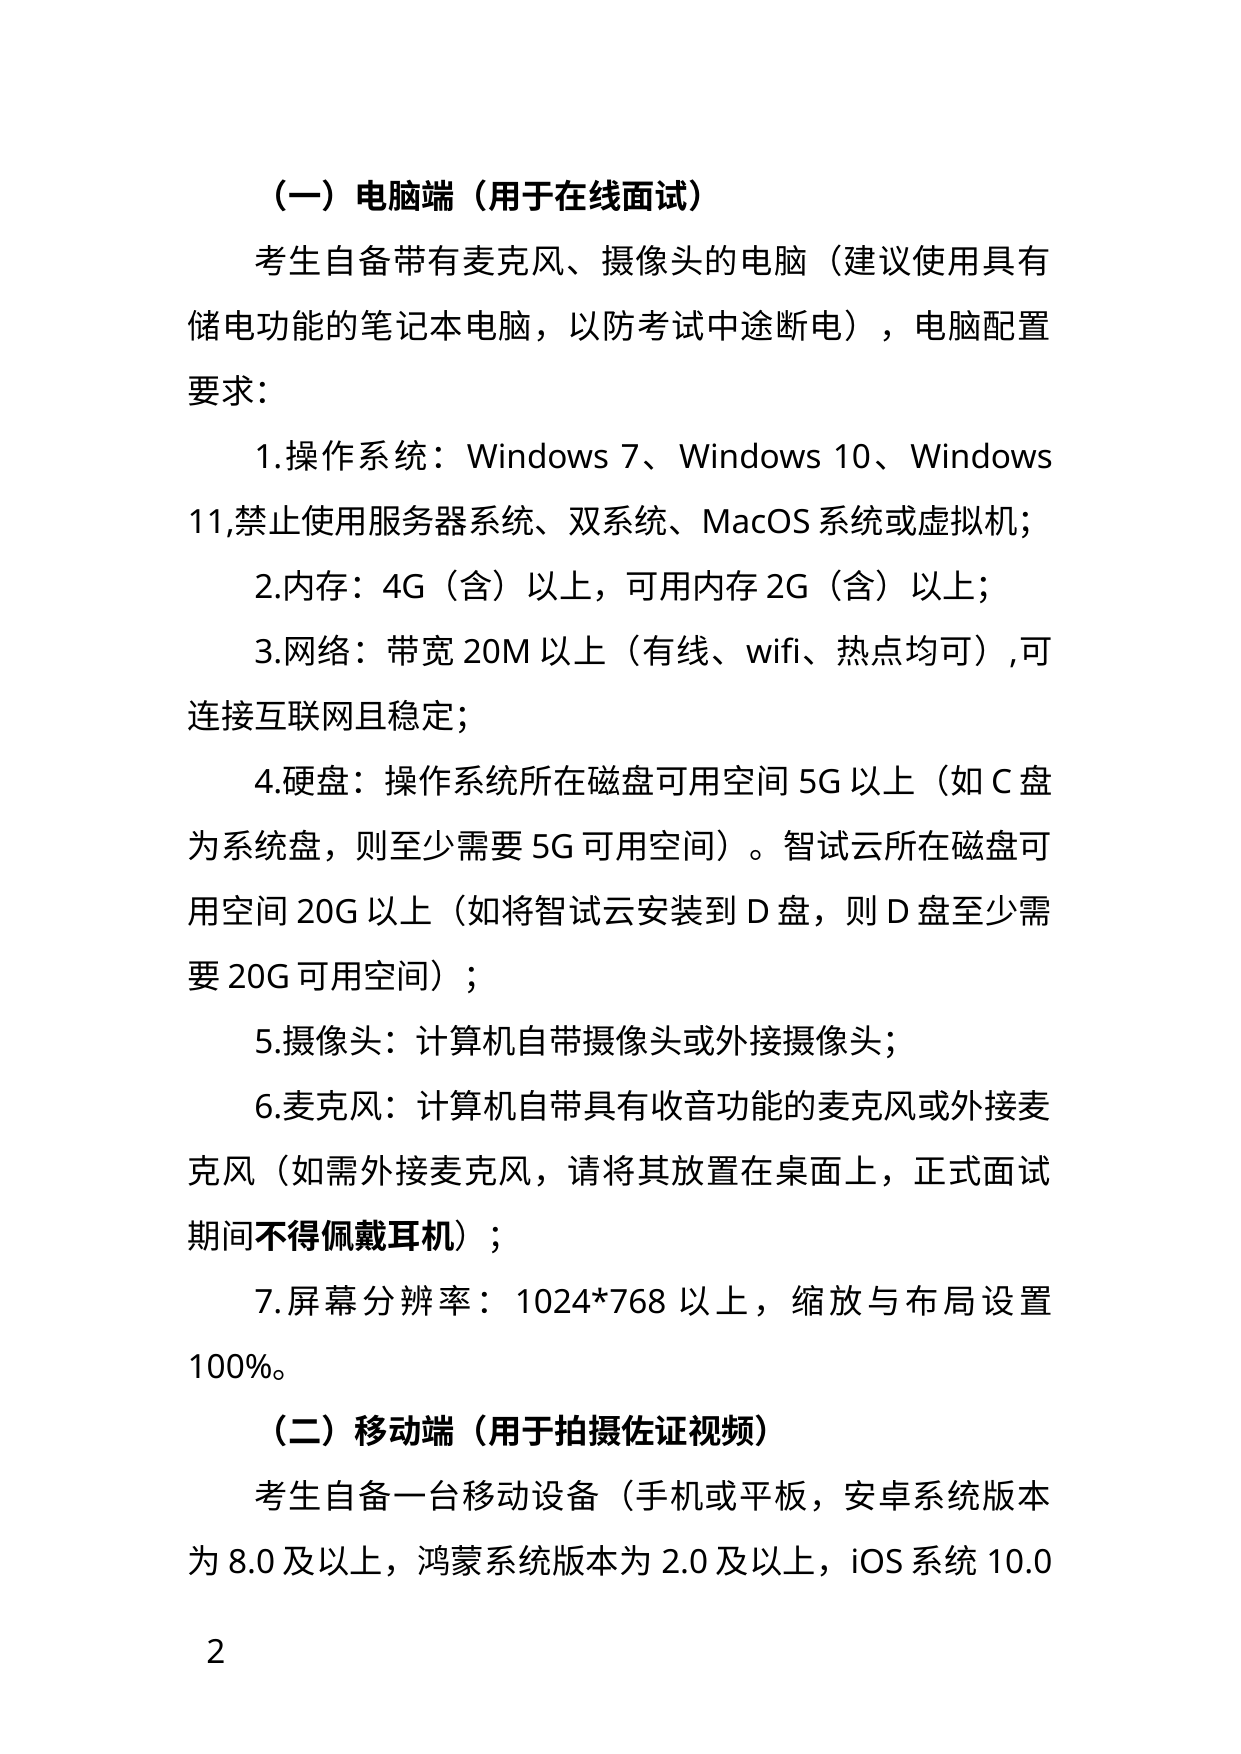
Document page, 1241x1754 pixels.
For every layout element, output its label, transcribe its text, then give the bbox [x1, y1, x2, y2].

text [187, 1462, 1053, 1592]
text （一）电脑端（用于在线面试） [187, 162, 1053, 227]
text 考生自备带有麦克风、摄像头的电脑（建议使用具有储电功能的笔记本电脑，以防考试中途断电），电脑配置要求： [187, 227, 1053, 422]
text 6.麦克风：计算机自带具有收音功能的麦克风或外接麦克风（如需外接麦克风，请将其放置在桌面上，正式面试期间不得佩戴耳机）； [187, 1072, 1053, 1267]
text （二）移动端（用于拍摄佐证视频） [187, 1397, 1053, 1462]
text 5.摄像头：计算机自带摄像头或外接摄像头； [187, 1007, 1053, 1072]
text 1.操作系统：Windows 7、Windows 10、Windows 11,禁止使用服务器系统、双系统、MacOS系统或虚拟机； [187, 422, 1053, 552]
text 7.屏幕分辨率：1024*768以上，缩放与布局设置100%。 [187, 1267, 1053, 1397]
text 4.硬盘：操作系统所在磁盘可用空间5G以上（如C盘为系统盘，则至少需要5G可用空间）。智试云所在磁盘可用空间20G以上（如将智试云安装到D盘，则D盘至少需要20G可用空间）； [187, 747, 1053, 1007]
text 2.内存：4G（含）以上，可用内存2G（含）以上； [187, 552, 1053, 617]
text 3.网络：带宽20M以上（有线、wifi、热点均可）,可连接互联网且稳定； [187, 617, 1053, 747]
